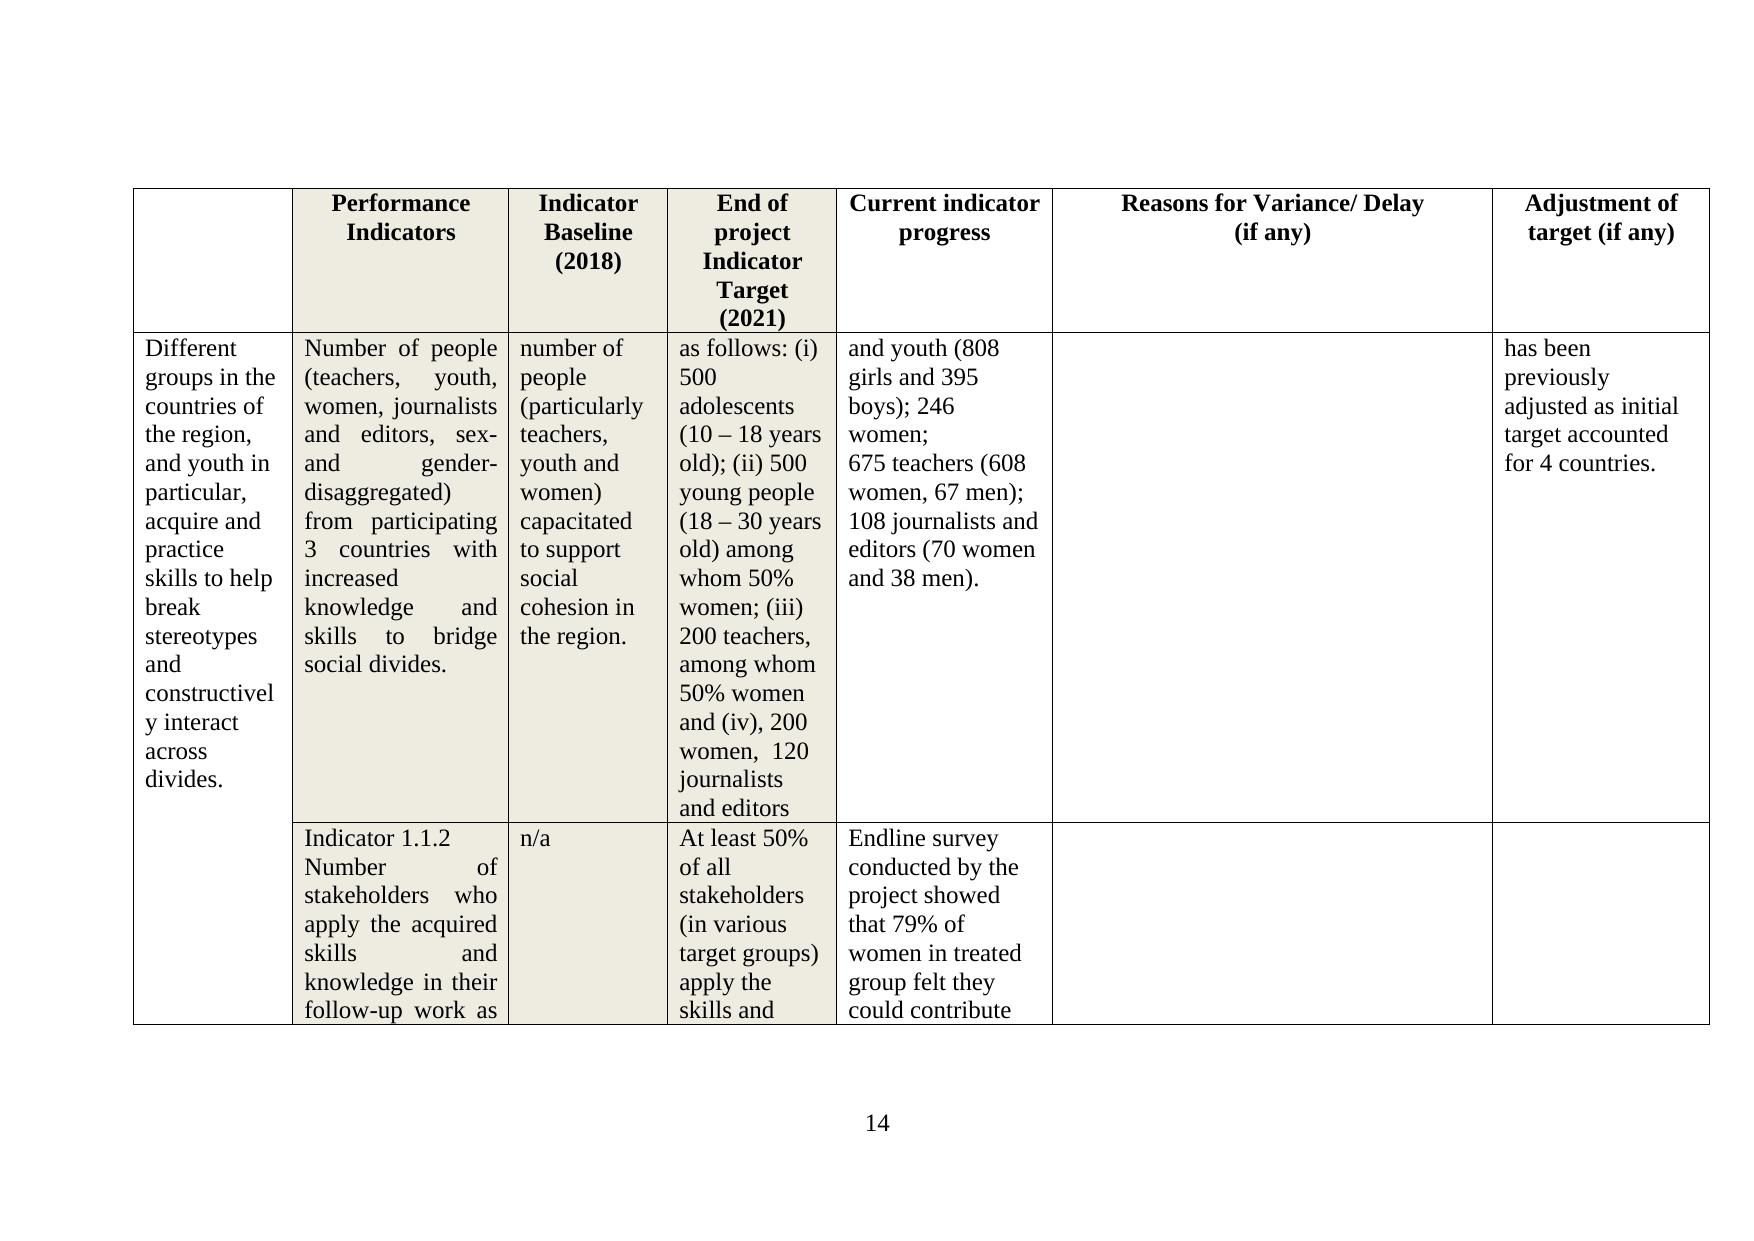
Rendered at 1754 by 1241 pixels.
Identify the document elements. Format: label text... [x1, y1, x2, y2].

table_cell Insufficient number of people (particularly teachers, youth and women) capacitated to support social cohesion in the region. [509, 333, 667, 822]
table_cell n/a [509, 823, 667, 1024]
table_header End of project Indicator Target (2021) [668, 189, 836, 332]
table_cell [1053, 333, 1492, 822]
table_cell 1,213 adolescents and youth (808 girls and 395 boys); 246 women; 675 teachers (608 women, 67 men); 108 journalists and editors (70 women and 38 men). [837, 333, 1052, 822]
table_header Indicator Baseline (2018) [509, 189, 667, 332]
table_header Current indicator progress [837, 189, 1052, 332]
table_cell Indicator 1.1.2 Number of stakeholders who apply the acquired skills and knowledge in their follow-up work as a result of the programme support. [293, 823, 508, 1024]
table_cell The target value has been previously adjusted as initial target accounted for 4 countries. [1493, 333, 1709, 822]
table_cell At least 50% of all stakeholders (in various target groups) apply the skills and knowledge acquired through the programme in their follow-up work. [668, 823, 836, 1024]
table_header [134, 189, 292, 332]
table_cell [1493, 823, 1709, 1024]
table_header Performance Indicators [293, 189, 508, 332]
table_header Adjustment of target (if any) [1493, 189, 1709, 332]
table_cell [1053, 823, 1492, 1024]
table_header Reasons for Variance/ Delay (if any) [1053, 189, 1492, 332]
